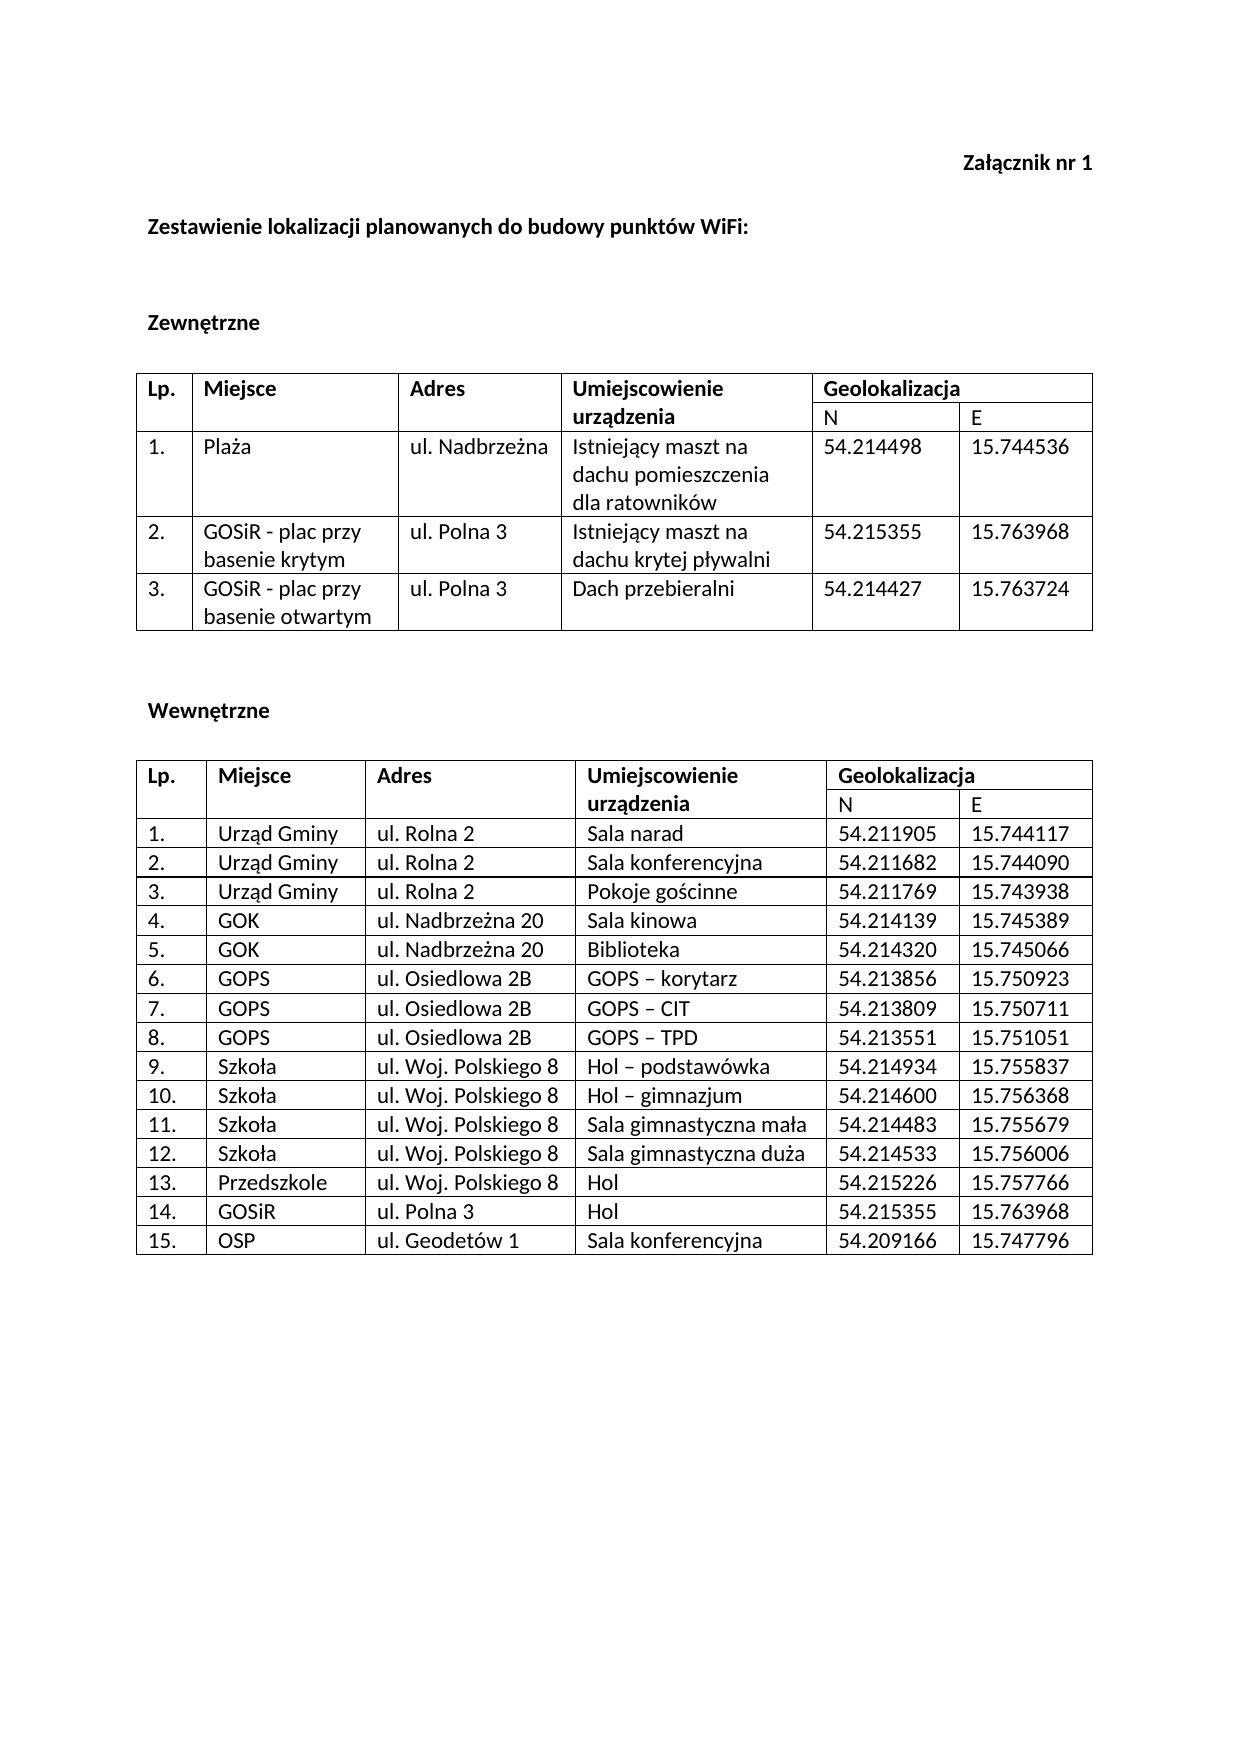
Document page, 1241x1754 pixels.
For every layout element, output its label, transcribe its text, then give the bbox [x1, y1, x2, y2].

table_cell [137, 432, 192, 516]
table_cell 54.214483 [827, 1110, 959, 1138]
table_cell 15.763968 [960, 517, 1092, 573]
table_cell 15.745066 [960, 936, 1092, 963]
table_cell 54.214934 [827, 1052, 959, 1080]
table_cell ul. Woj. Polskiego 8 [366, 1052, 575, 1080]
table_cell [137, 1023, 206, 1051]
table_cell 54.214533 [827, 1139, 959, 1167]
table_cell [137, 878, 206, 905]
table_cell 15.744536 [960, 432, 1092, 516]
table_header Miejsce [207, 761, 365, 818]
table_cell GOSiR - plac przy basenie krytym [193, 517, 398, 573]
table_cell Hol – podstawówka [576, 1052, 826, 1080]
table_cell Przedszkole [207, 1168, 365, 1196]
table_cell 54.213809 [827, 994, 959, 1022]
table_cell 54.211905 [827, 819, 959, 847]
table_cell Sala konferencyjna [576, 1226, 826, 1254]
table_cell 54.214600 [827, 1081, 959, 1109]
table_cell [137, 517, 192, 573]
table_cell 54.213551 [827, 1023, 959, 1051]
table_cell Plaża [193, 432, 398, 516]
text Wewnętrzne [148, 696, 1093, 724]
table_cell [137, 936, 206, 963]
table_cell ul. Osiedlowa 2B [366, 965, 575, 993]
table_cell [137, 848, 206, 876]
table_cell Szkoła [207, 1052, 365, 1080]
table_cell Istniejący maszt na dachu krytej pływalni [562, 517, 812, 573]
table_cell ul. Polna 3 [399, 574, 561, 630]
table_cell 15.747796 [960, 1226, 1092, 1254]
table_cell 54.214320 [827, 936, 959, 963]
table_cell GOPS – CIT [576, 994, 826, 1022]
table_cell Urząd Gminy [207, 878, 365, 905]
table_cell [137, 1226, 206, 1254]
table_cell 15.750711 [960, 994, 1092, 1022]
table_cell 54.215355 [813, 517, 959, 573]
table_cell ul. Rolna 2 [366, 878, 575, 905]
table_cell 15.745389 [960, 906, 1092, 934]
table_header Miejsce [193, 374, 398, 431]
table_cell [137, 906, 206, 934]
table_cell GOPS [207, 994, 365, 1022]
table_header Lp. [137, 374, 192, 431]
table_cell Istniejący maszt na dachu pomieszczenia dla ratowników [562, 432, 812, 516]
table_cell ul. Polna 3 [366, 1197, 575, 1225]
table_header Umiejscowienie urządzenia [576, 761, 826, 818]
table_cell 15.756006 [960, 1139, 1092, 1167]
table_cell [137, 1197, 206, 1225]
table_cell 15.743938 [960, 878, 1092, 905]
table_cell ul. Nadbrzeżna 20 [366, 936, 575, 963]
table_cell Sala konferencyjna [576, 848, 826, 876]
table_cell [137, 819, 206, 847]
table_cell 54.214139 [827, 906, 959, 934]
table_cell GOSiR - plac przy basenie otwartym [193, 574, 398, 630]
table_cell ul. Woj. Polskiego 8 [366, 1081, 575, 1109]
table_cell ul. Woj. Polskiego 8 [366, 1110, 575, 1138]
table_header Geolokalizacja [813, 374, 1092, 402]
table_cell OSP [207, 1226, 365, 1254]
table_cell Urząd Gminy [207, 848, 365, 876]
table_cell 54.214427 [813, 574, 959, 630]
table_cell 15.755837 [960, 1052, 1092, 1080]
table_cell Hol [576, 1197, 826, 1225]
table_cell N [827, 790, 959, 818]
table_cell Hol – gimnazjum [576, 1081, 826, 1109]
table_cell 15.744117 [960, 819, 1092, 847]
table_cell 54.215355 [827, 1197, 959, 1225]
table_cell 54.213856 [827, 965, 959, 993]
table_cell 15.755679 [960, 1110, 1092, 1138]
table_header Geolokalizacja [827, 761, 1092, 789]
table_cell Szkoła [207, 1110, 365, 1138]
table_cell ul. Rolna 2 [366, 848, 575, 876]
table_cell Hol [576, 1168, 826, 1196]
text Zewnętrzne [148, 308, 1093, 337]
table_cell ul. Osiedlowa 2B [366, 994, 575, 1022]
table_cell Sala gimnastyczna mała [576, 1110, 826, 1138]
table_cell ul. Woj. Polskiego 8 [366, 1139, 575, 1167]
table_cell N [813, 403, 959, 431]
table_cell [137, 574, 192, 630]
table_cell [137, 1139, 206, 1167]
table_cell Urząd Gminy [207, 819, 365, 847]
table_cell GOPS [207, 965, 365, 993]
table_cell Sala narad [576, 819, 826, 847]
table_cell Pokoje gościnne [576, 878, 826, 905]
table_cell GOK [207, 906, 365, 934]
table_cell ul. Polna 3 [399, 517, 561, 573]
table_cell ul. Rolna 2 [366, 819, 575, 847]
table_cell GOSiR [207, 1197, 365, 1225]
table_cell [137, 1081, 206, 1109]
table_cell 15.756368 [960, 1081, 1092, 1109]
text Zestawienie lokalizacji planowanych do budowy punktów WiFi: [148, 212, 1093, 240]
table_cell Szkoła [207, 1139, 365, 1167]
table_cell GOPS – korytarz [576, 965, 826, 993]
table_cell 54.214498 [813, 432, 959, 516]
table_cell 15.750923 [960, 965, 1092, 993]
table_cell [137, 994, 206, 1022]
table_cell 15.763968 [960, 1197, 1092, 1225]
table_cell [137, 1052, 206, 1080]
table_cell ul. Nadbrzeżna 20 [366, 906, 575, 934]
table_cell Szkoła [207, 1081, 365, 1109]
table_cell 15.751051 [960, 1023, 1092, 1051]
table_cell [137, 1110, 206, 1138]
table_cell 15.744090 [960, 848, 1092, 876]
table_cell ul. Woj. Polskiego 8 [366, 1168, 575, 1196]
table_header Adres [399, 374, 561, 431]
table_header Adres [366, 761, 575, 818]
table_cell ul. Geodetów 1 [366, 1226, 575, 1254]
table_cell E [960, 790, 1092, 818]
table_cell ul. Osiedlowa 2B [366, 1023, 575, 1051]
table_cell GOPS [207, 1023, 365, 1051]
table_cell Sala gimnastyczna duża [576, 1139, 826, 1167]
table_cell GOK [207, 936, 365, 963]
table_cell 54.211682 [827, 848, 959, 876]
table_cell GOPS – TPD [576, 1023, 826, 1051]
table_cell E [960, 403, 1092, 431]
table_cell 15.757766 [960, 1168, 1092, 1196]
table_cell Biblioteka [576, 936, 826, 963]
table_cell [137, 1168, 206, 1196]
table_cell Sala kinowa [576, 906, 826, 934]
table_cell 54.215226 [827, 1168, 959, 1196]
table_cell 15.763724 [960, 574, 1092, 630]
table_cell Dach przebieralni [562, 574, 812, 630]
table_cell [137, 965, 206, 993]
table_header Lp. [137, 761, 206, 818]
table_cell 54.211769 [827, 878, 959, 905]
table_cell ul. Nadbrzeżna [399, 432, 561, 516]
text Załącznik nr 1 [148, 148, 1093, 176]
table_cell 54.209166 [827, 1226, 959, 1254]
table_header Umiejscowienie urządzenia [562, 374, 812, 431]
